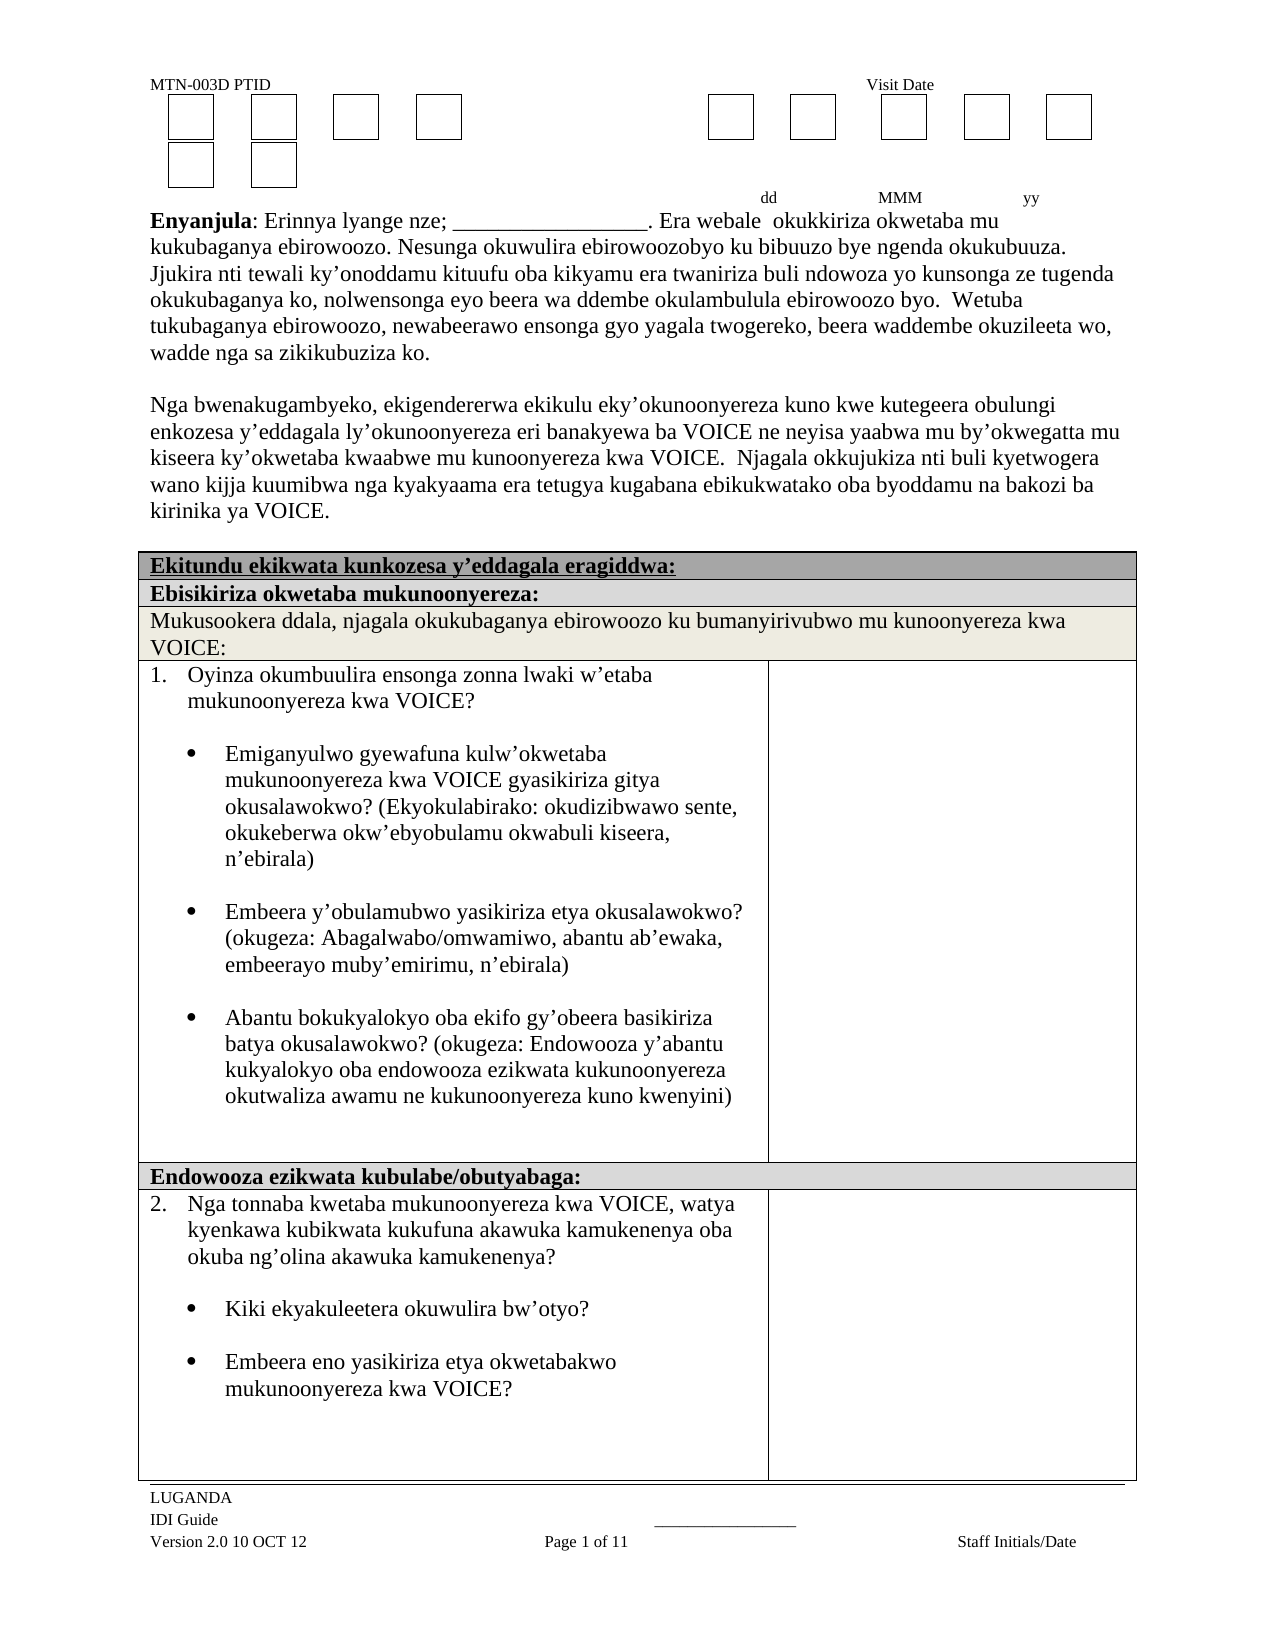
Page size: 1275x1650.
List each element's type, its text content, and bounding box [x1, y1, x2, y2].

table_cell Endowooza ezikwata kubulabe/obutyabaga: [139, 1163, 1136, 1189]
table_cell Oyinza okumbuulira ensonga zonna lwaki w’etaba mukunoonyereza kwa VOICE? Emiganyulwo gyewafuna kulw’okwetaba mukunoonyereza kwa VOICE gyasikiriza gitya okusalawokwo? (Ekyokulabirako: okudizibwawo sente, okukeberwa okw’ebyobulamu okwabuli kiseera, n’ebirala) Embeera y’obulamubwo yasikiriza etya okusalawokwo? (okugeza: Abagalwabo/omwamiwo, abantu ab’ewaka, embeerayo muby’emirimu, n’ebirala) Abantu bokukyalokyo oba ekifo gy’obeera basikiriza batya okusalawokwo? (okugeza: Endowooza y’abantu kukyalokyo oba endowooza ezikwata kukunoonyereza okutwaliza awamu ne kukunoonyereza kuno kwenyini) [139, 661, 768, 1162]
text Enyanjula: Erinnya lyange nze; _________________. Era webale okukkiriza okwetaba mu kukubaganya ebirowoozo. Nesunga okuwulira ebirowoozobyo ku bibuuzo bye ngenda okukubuuza. Jjukira nti tewali ky’onoddamu kituufu oba kikyamu era twaniriza buli ndowoza yo kunsonga ze tugenda okukubaganya ko, nolwensonga eyo beera wa ddembe okulambulula ebirowoozo byo. Wetuba tukubaganya ebirowoozo, newabeerawo ensonga gyo yagala twogereko, beera waddembe okuzileeta wo, wadde nga sa zikikubuziza ko. [150, 207, 1125, 365]
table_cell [139, 1190, 768, 1480]
text Nga bwenakugambyeko, ekigendererwa ekikulu eky’okunoonyereza kuno kwe kutegeera obulungi enkozesa y’eddagala ly’okunoonyereza eri banakyewa ba VOICE ne neyisa yaabwa mu by’okwegatta mu kiseera ky’okwetaba kwaabwe mu kunoonyereza kwa VOICE. Njagala okkujukiza nti buli kyetwogera wano kijja kuumibwa nga kyakyaama era tetugya kugabana ebikukwatako oba byoddamu na bakozi ba kirinika ya VOICE. [150, 392, 1125, 523]
table_cell Ebisikiriza okwetaba mukunoonyereza: [139, 580, 1136, 606]
table_header Ekitundu ekikwata kunkozesa y’eddagala eragiddwa: [139, 553, 1136, 579]
table_cell Mukusookera ddala, njagala okukubaganya ebirowoozo ku bumanyirivubwo mu kunoonyereza kwa VOICE: [139, 607, 1136, 660]
table_cell [769, 1190, 1136, 1480]
table_cell [769, 661, 1136, 1162]
